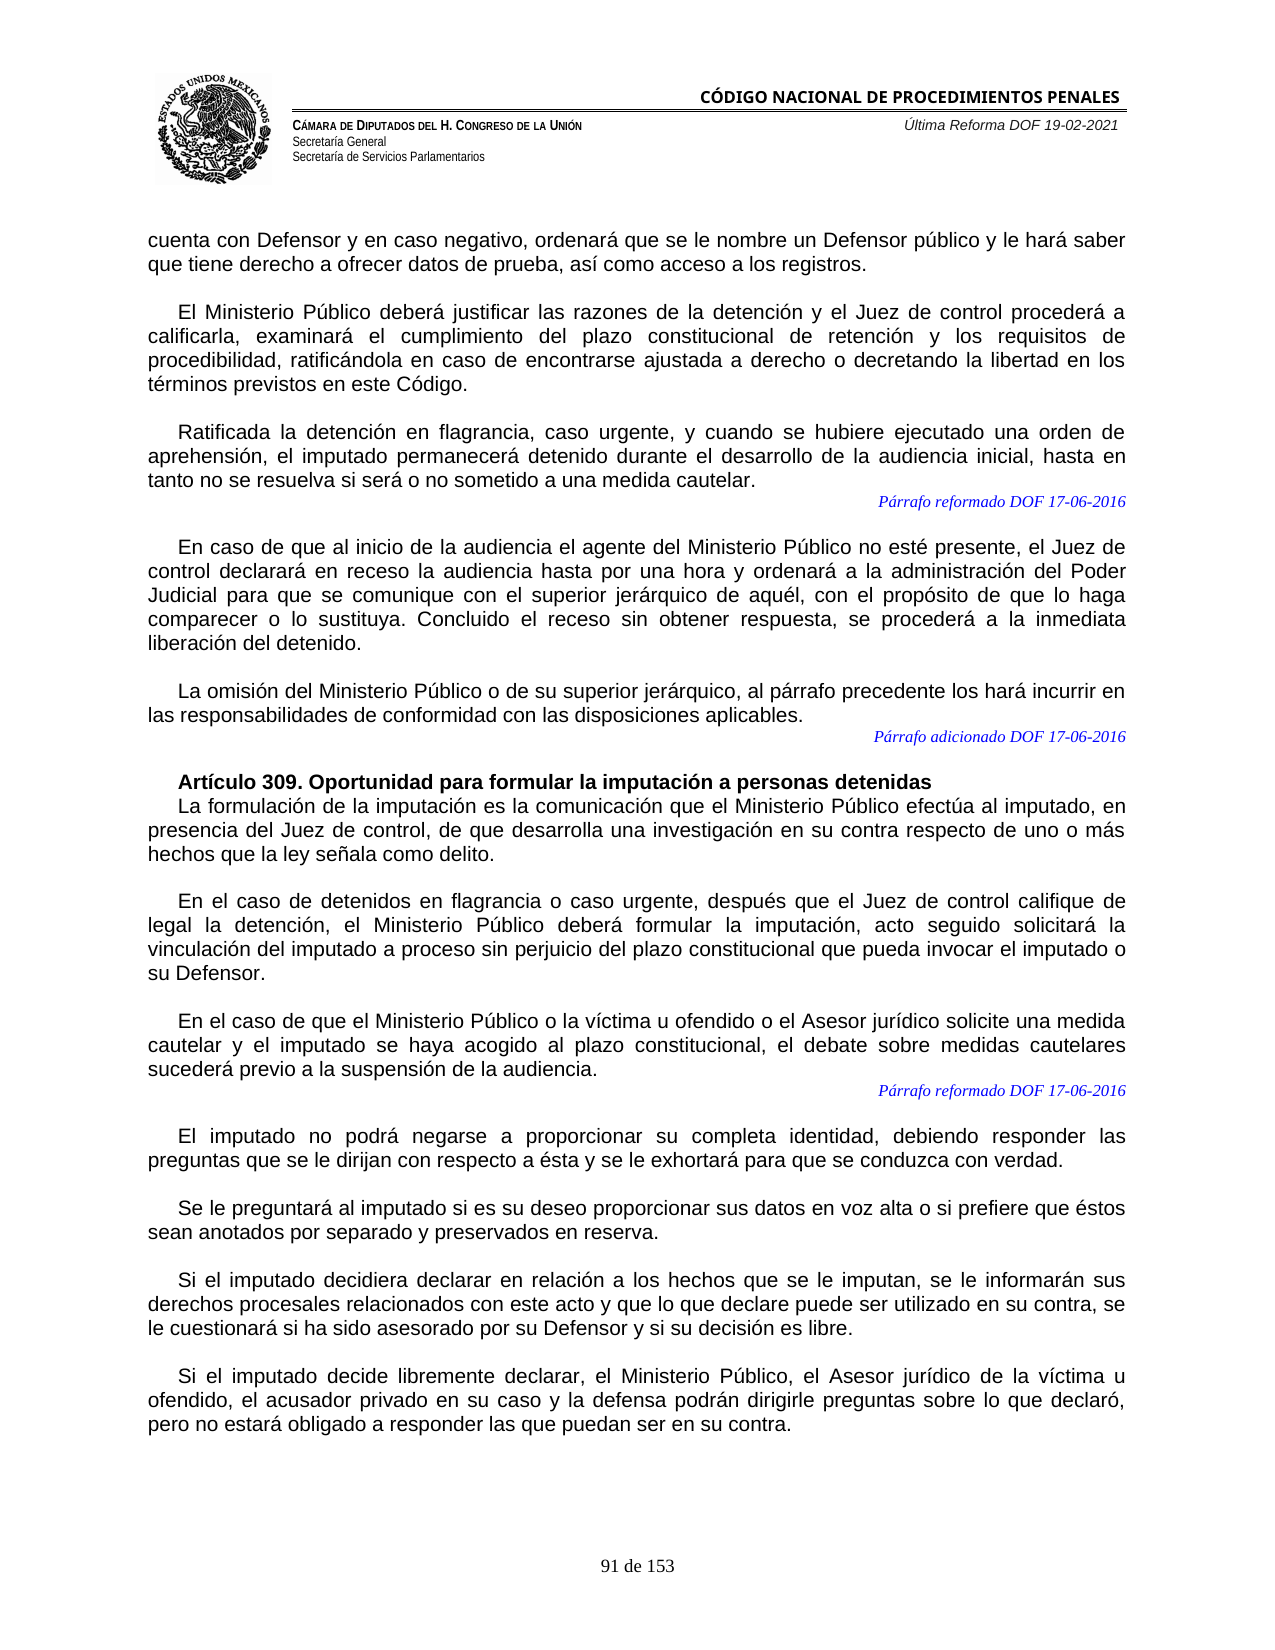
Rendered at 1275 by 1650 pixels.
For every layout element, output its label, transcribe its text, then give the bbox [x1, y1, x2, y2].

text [148, 228, 1127, 276]
text Párrafo adicionado DOF 17-06-2016 [148, 726, 1127, 746]
text Se le preguntará al imputado si es su deseo proporcionar sus datos en voz alta o si prefiere que éstos sean anotados por separado y preservados en reserva. [148, 1196, 1127, 1244]
text Artículo 309. Oportunidad para formular la imputación a personas detenidas [148, 769, 1127, 793]
text En caso de que al inicio de la audiencia el agente del Ministerio Público no esté presente, el Juez de control declarará en receso la audiencia hasta por una hora y ordenará a la administración del Poder Judicial para que se comunique con el superior jerárquico de aquél, con el propósito de que lo haga comparecer o lo sustituya. Concluido el receso sin obtener respuesta, se procederá a la inmediata liberación del detenido. [148, 535, 1127, 654]
text Párrafo reformado DOF 17-06-2016 [148, 492, 1127, 511]
text Ratificada la detención en flagrancia, caso urgente, y cuando se hubiere ejecutado una orden de aprehensión, el imputado permanecerá detenido durante el desarrollo de la audiencia inicial, hasta en tanto no se resuelva si será o no sometido a una medida cautelar. [148, 420, 1127, 492]
text En el caso de que el Ministerio Público o la víctima u ofendido o el Asesor jurídico solicite una medida cautelar y el imputado se haya acogido al plazo constitucional, el debate sobre medidas cautelares sucederá previo a la suspensión de la audiencia. [148, 1009, 1127, 1081]
text El Ministerio Público deberá justificar las razones de la detención y el Juez de control procederá a calificarla, examinará el cumplimiento del plazo constitucional de retención y los requisitos de procedibilidad, ratificándola en caso de encontrarse ajustada a derecho o decretando la libertad en los términos previstos en este Código. [148, 300, 1127, 396]
text Si el imputado decidiera declarar en relación a los hechos que se le imputan, se le informarán sus derechos procesales relacionados con este acto y que lo que declare puede ser utilizado en su contra, se le cuestionará si ha sido asesorado por su Defensor y si su decisión es libre. [148, 1268, 1127, 1340]
text La omisión del Ministerio Público o de su superior jerárquico, al párrafo precedente los hará incurrir en las responsabilidades de conformidad con las disposiciones aplicables. [148, 678, 1127, 726]
text Si el imputado decide libremente declarar, el Ministerio Público, el Asesor jurídico de la víctima u ofendido, el acusador privado en su caso y la defensa podrán dirigirle preguntas sobre lo que declaró, pero no estará obligado a responder las que puedan ser en su contra. [148, 1364, 1127, 1436]
text El imputado no podrá negarse a proporcionar su completa identidad, debiendo responder las preguntas que se le dirijan con respecto a ésta y se le exhortará para que se conduzca con verdad. [148, 1124, 1127, 1172]
text La formulación de la imputación es la comunicación que el Ministerio Público efectúa al imputado, en presencia del Juez de control, de que desarrolla una investigación en su contra respecto de uno o más hechos que la ley señala como delito. [148, 793, 1127, 865]
text En el caso de detenidos en flagrancia o caso urgente, después que el Juez de control califique de legal la detención, el Ministerio Público deberá formular la imputación, acto seguido solicitará la vinculación del imputado a proceso sin perjuicio del plazo constitucional que pueda invocar el imputado o su Defensor. [148, 889, 1127, 985]
text Párrafo reformado DOF 17-06-2016 [148, 1081, 1127, 1100]
